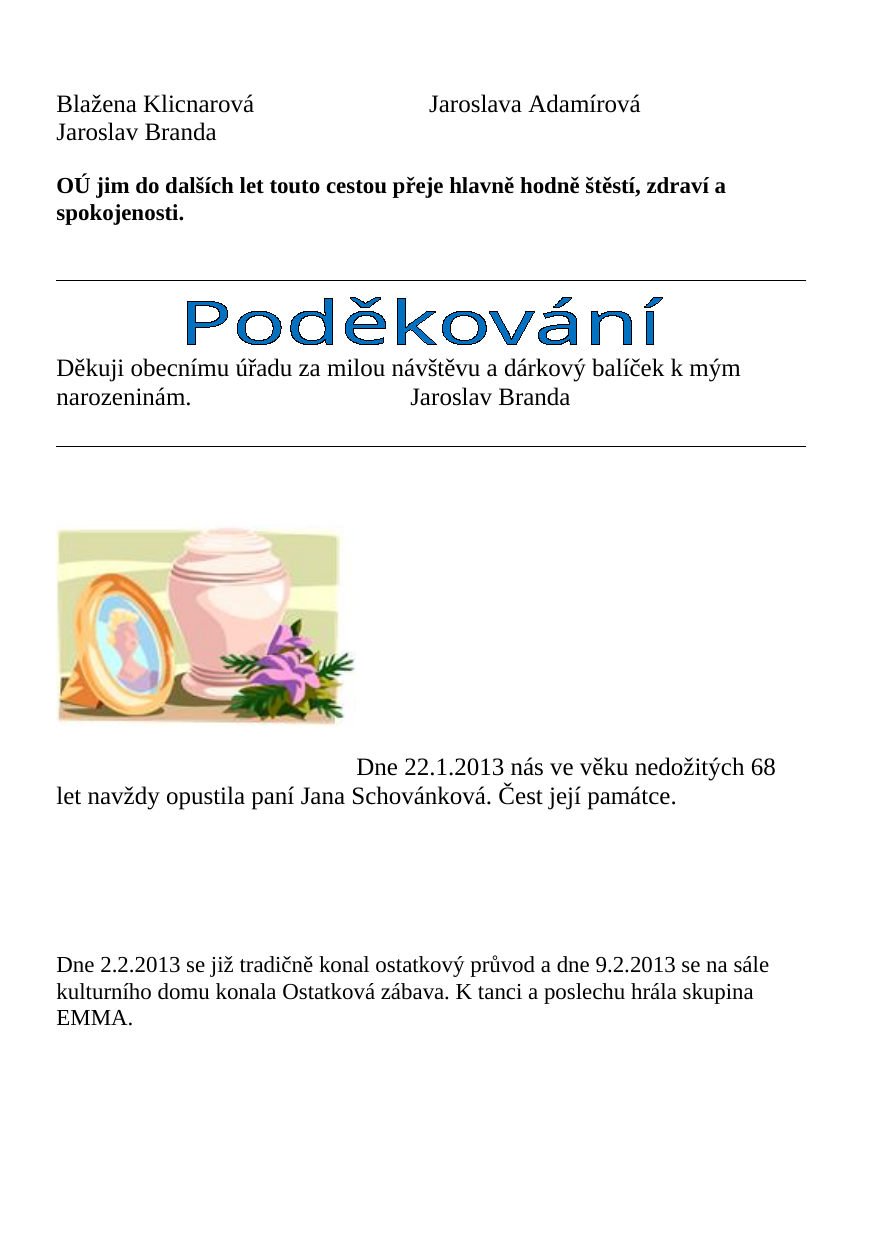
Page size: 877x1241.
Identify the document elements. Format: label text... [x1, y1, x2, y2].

text OÚ jim do dalších let touto cestou přeje hlavně hodně štěstí, zdraví a [56, 172, 806, 199]
picture [56, 475, 357, 776]
text Děkuji obecnímu úřadu za milou návštěvu a dárkový balíček k mým narozeninám. Jaroslav Branda [56, 353, 806, 410]
text Jaroslav Branda [56, 117, 806, 146]
text Blažena Klicnarová Jaroslava Adamírová [56, 89, 806, 117]
text spokojenosti. [56, 199, 806, 225]
text Dne 2.2.2013 se již tradičně konal ostatkový průvod a dne 9.2.2013 se na sále kulturního domu konala Ostatková zábava. K tanci a poslechu hrála skupina EMMA. [56, 951, 806, 1030]
